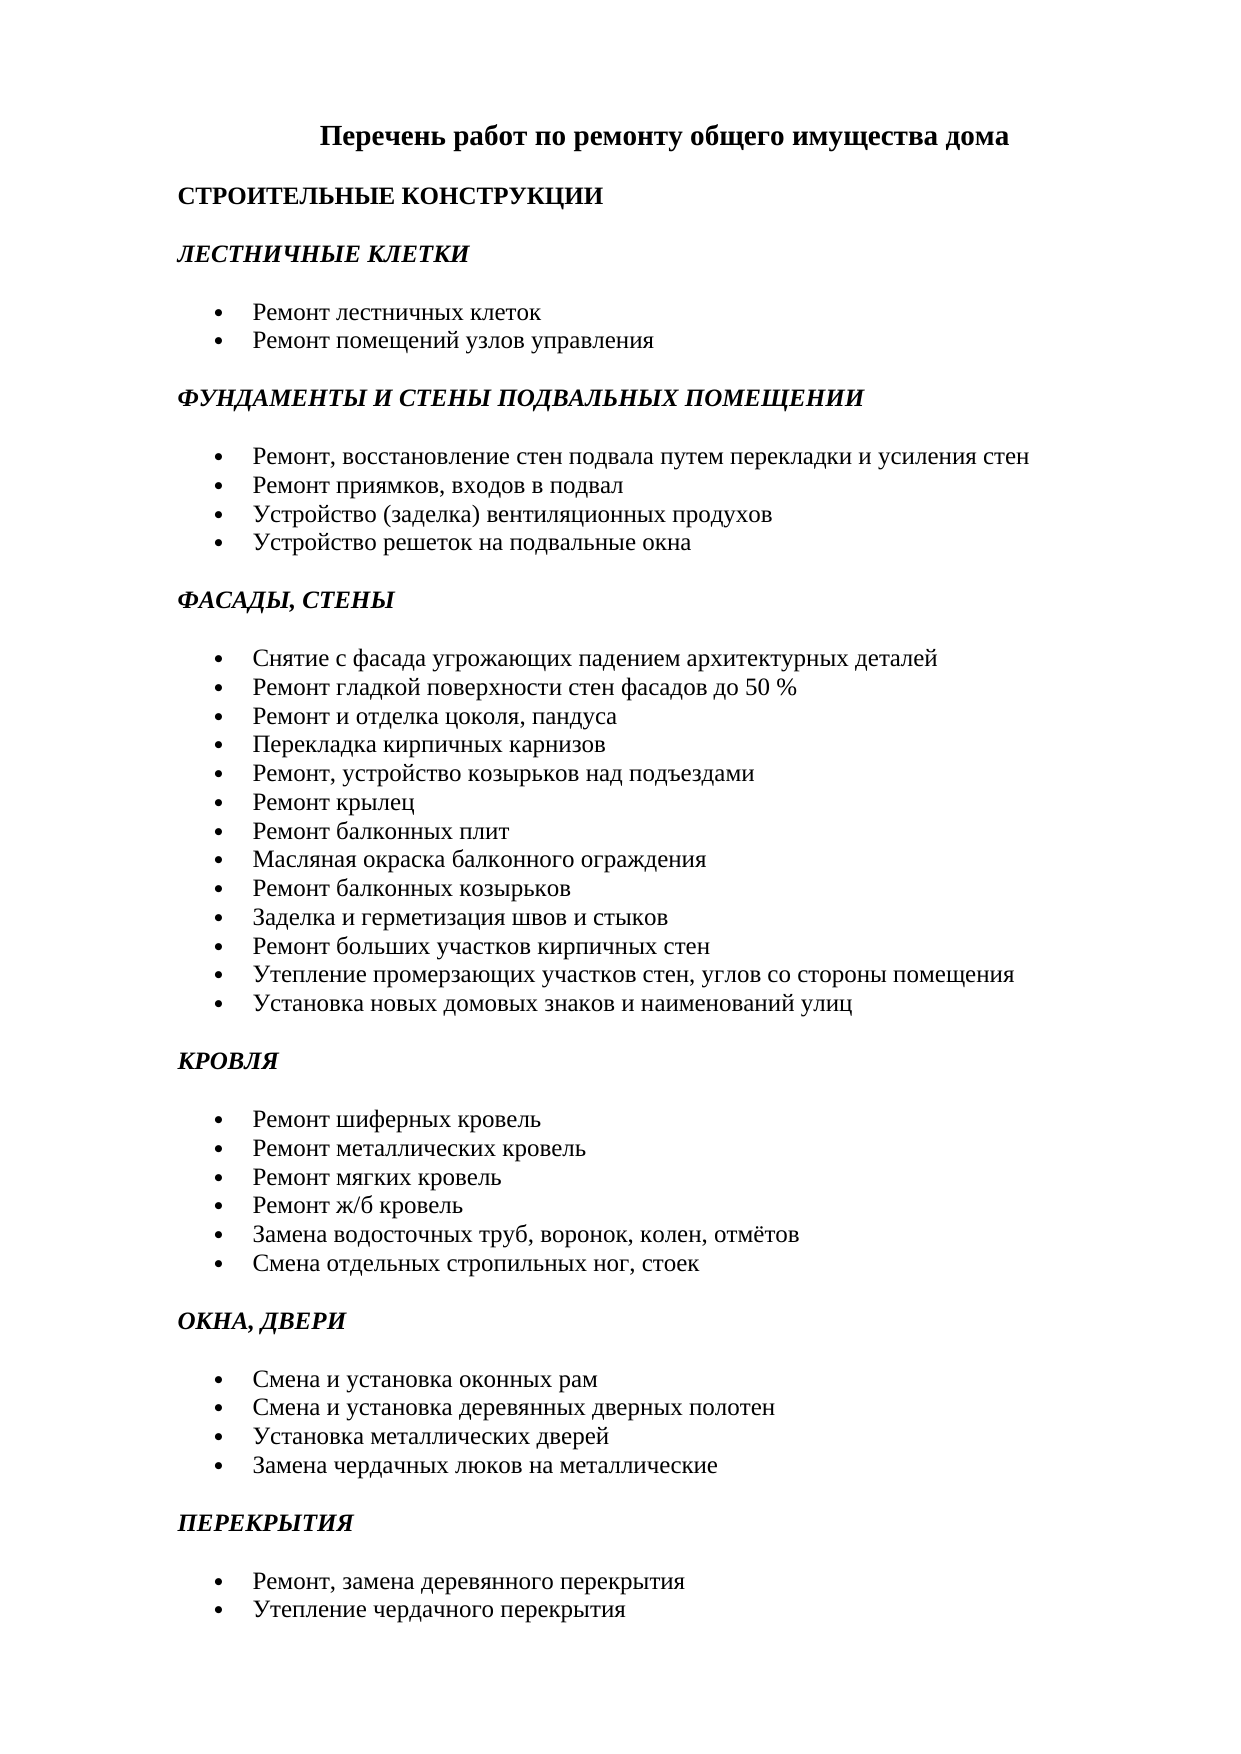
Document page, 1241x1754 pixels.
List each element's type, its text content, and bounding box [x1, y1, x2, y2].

text КРОВЛЯ [177, 1046, 1152, 1075]
list Установка металлических дверей [215, 1421, 1152, 1450]
text Перечень работ по ремонту общего имущества дома [177, 118, 1152, 152]
list Ремонт больших участков кирпичных стен [215, 931, 1152, 959]
text ПЕРЕКРЫТИЯ [177, 1508, 1152, 1537]
list Ремонт, замена деревянного перекрытия [215, 1566, 1152, 1594]
list Ремонт крылец [215, 787, 1152, 816]
list Смена отдельных стропильных ног, стоек [215, 1248, 1152, 1277]
list Ремонт, восстановление стен подвала путем перекладки и усиления стен [215, 441, 1152, 470]
list Ремонт шиферных кровель [215, 1104, 1152, 1133]
list Снятие с фасада угрожающих падением архитектурных деталей [215, 643, 1152, 672]
list Смена и установка оконных рам [215, 1364, 1152, 1392]
text СТРОИТЕЛЬНЫЕ КОНСТРУКЦИИ [177, 181, 1152, 209]
list Ремонт мягких кровель [215, 1162, 1152, 1190]
list Ремонт металлических кровель [215, 1133, 1152, 1162]
list Замена чердачных люков на металлические [215, 1450, 1152, 1479]
list Ремонт лестничных клеток [215, 297, 1152, 325]
list Замена водосточных труб, воронок, колен, отмётов [215, 1219, 1152, 1248]
list Ремонт и отделка цоколя, пандуса [215, 701, 1152, 729]
text ФАСАДЫ, СТЕНЫ [177, 585, 1152, 614]
list Масляная окраска балконного ограждения [215, 844, 1152, 873]
list Ремонт балконных плит [215, 816, 1152, 844]
list Ремонт ж/б кровель [215, 1190, 1152, 1219]
list Смена и установка деревянных дверных полотен [215, 1392, 1152, 1421]
list Ремонт балконных козырьков [215, 873, 1152, 902]
text ЛЕСТНИЧНЫЕ КЛЕТКИ [177, 239, 1152, 267]
list Ремонт, устройство козырьков над подъездами [215, 758, 1152, 787]
list Утепление чердачного перекрытия [215, 1594, 1152, 1623]
text ОКНА, ДВЕРИ [177, 1306, 1152, 1334]
list Утепление промерзающих участков стен, углов со стороны помещения [215, 959, 1152, 988]
list Устройство (заделка) вентиляционных продухов [215, 499, 1152, 527]
list Заделка и герметизация швов и стыков [215, 902, 1152, 931]
list Устройство решеток на подвальные окна [215, 527, 1152, 556]
text ФУНДАМЕНТЫ И СТЕНЫ ПОДВАЛЬНЫХ ПОМЕЩЕНИИ [177, 383, 1152, 412]
list Ремонт помещений узлов управления [215, 325, 1152, 354]
list Ремонт гладкой поверхности стен фасадов до 50 % [215, 672, 1152, 701]
list Перекладка кирпичных карнизов [215, 729, 1152, 758]
list Установка новых домовых знаков и наименований улиц [215, 988, 1152, 1017]
list Ремонт приямков, входов в подвал [215, 470, 1152, 499]
